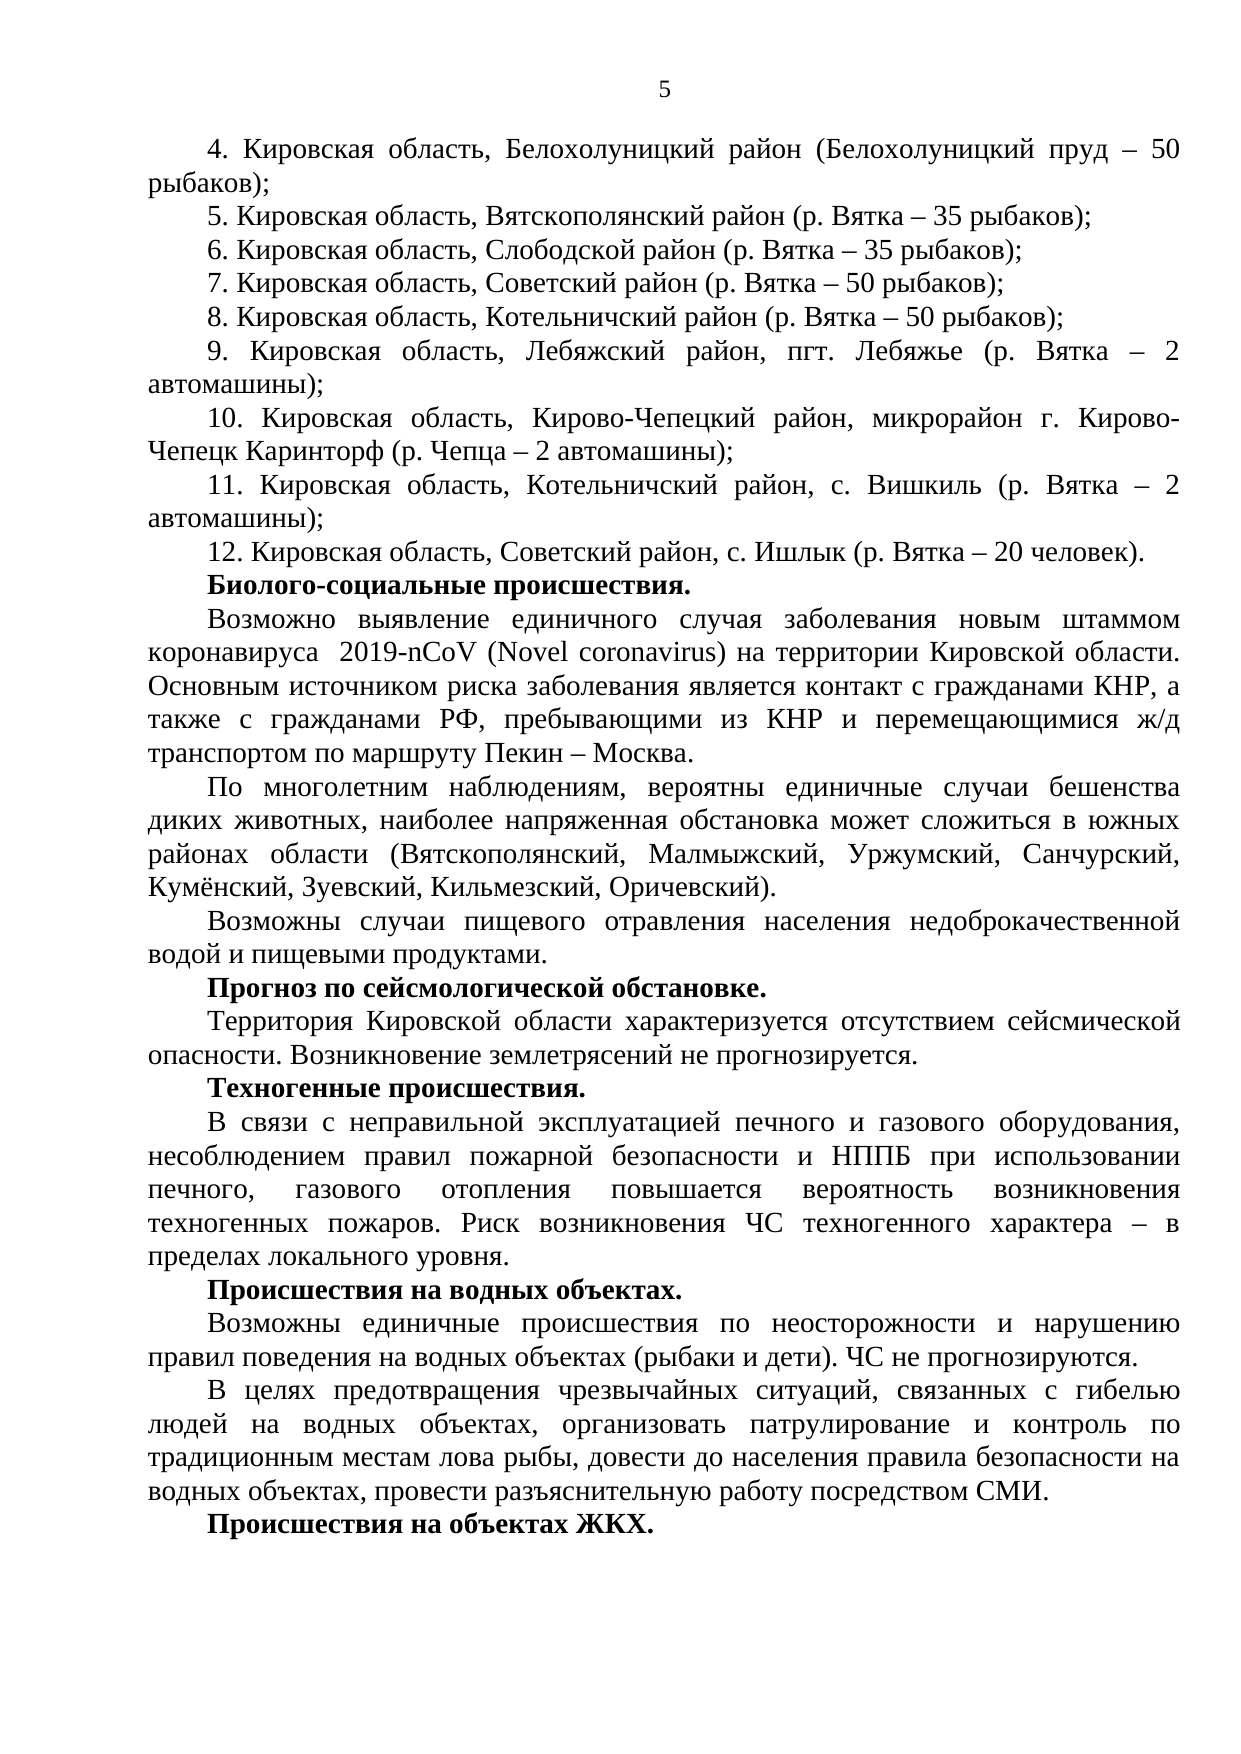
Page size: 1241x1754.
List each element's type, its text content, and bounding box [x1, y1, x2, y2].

text Происшествия на водных объектах. [148, 1272, 1181, 1305]
text В целях предотвращения чрезвычайных ситуаций, связанных с гибелью людей на водных объектах, организовать патрулирование и контроль по традиционным местам лова рыбы, довести до населения правила безопасности на водных объектах, провести разъяснительную работу посредством СМИ. [148, 1372, 1181, 1507]
text 7. Кировская область, Советский район (р. Вятка – 50 рыбаков); [148, 266, 1181, 299]
text Территория Кировской области характеризуется отсутствием сейсмической опасности. Возникновение землетрясений не прогнозируется. [148, 1003, 1181, 1071]
text Прогноз по сейсмологической обстановке. [148, 970, 1181, 1003]
text По многолетним наблюдениям, вероятны единичные случаи бешенства диких животных, наиболее напряженная обстановка может сложиться в южных районах области (Вятскополянский, Малмыжский, Уржумский, Санчурский, Кумёнский, Зуевский, Кильмезский, Оричевский). [148, 769, 1181, 903]
text 12. Кировская область, Советский район, с. Ишлык (р. Вятка – 20 человек). [148, 534, 1181, 567]
text Возможно выявление единичного случая заболевания новым штаммом коронавируса 2019-nCoV (Novel coronavirus) на территории Кировской области. Основным источником риска заболевания является контакт с гражданами КНР, а также с гражданами РФ, пребывающими из КНР и перемещающимися ж/д транспортом по маршруту Пекин – Москва. [148, 601, 1181, 769]
text 10. Кировская область, Кирово-Чепецкий район, микрорайон г. Кирово-Чепецк Каринторф (р. Чепца – 2 автомашины); [148, 400, 1181, 467]
text Биолого-социальные происшествия. [148, 567, 1181, 601]
text 5. Кировская область, Вятскополянский район (р. Вятка – 35 рыбаков); [148, 198, 1181, 232]
text Техногенные происшествия. [148, 1071, 1181, 1104]
text Происшествия на объектах ЖКХ. [148, 1507, 1181, 1540]
text 4. Кировская область, Белохолуницкий район (Белохолуницкий пруд – 50 рыбаков); [148, 131, 1181, 198]
text Возможны случаи пищевого отравления населения недоброкачественной водой и пищевыми продуктами. [148, 903, 1181, 970]
text 6. Кировская область, Слободской район (р. Вятка – 35 рыбаков); [148, 232, 1181, 266]
text 11. Кировская область, Котельничский район, с. Вишкиль (р. Вятка – 2 автомашины); [148, 467, 1181, 534]
text В связи с неправильной эксплуатацией печного и газового оборудования, несоблюдением правил пожарной безопасности и НППБ при использовании печного, газового отопления повышается вероятность возникновения техногенных пожаров. Риск возникновения ЧС техногенного характера – в пределах локального уровня. [148, 1104, 1181, 1272]
text 9. Кировская область, Лебяжский район, пгт. Лебяжье (р. Вятка – 2 автомашины); [148, 333, 1181, 400]
text 8. Кировская область, Котельничский район (р. Вятка – 50 рыбаков); [148, 299, 1181, 333]
text Возможны единичные происшествия по неосторожности и нарушению правил поведения на водных объектах (рыбаки и дети). ЧС не прогнозируются. [148, 1305, 1181, 1372]
